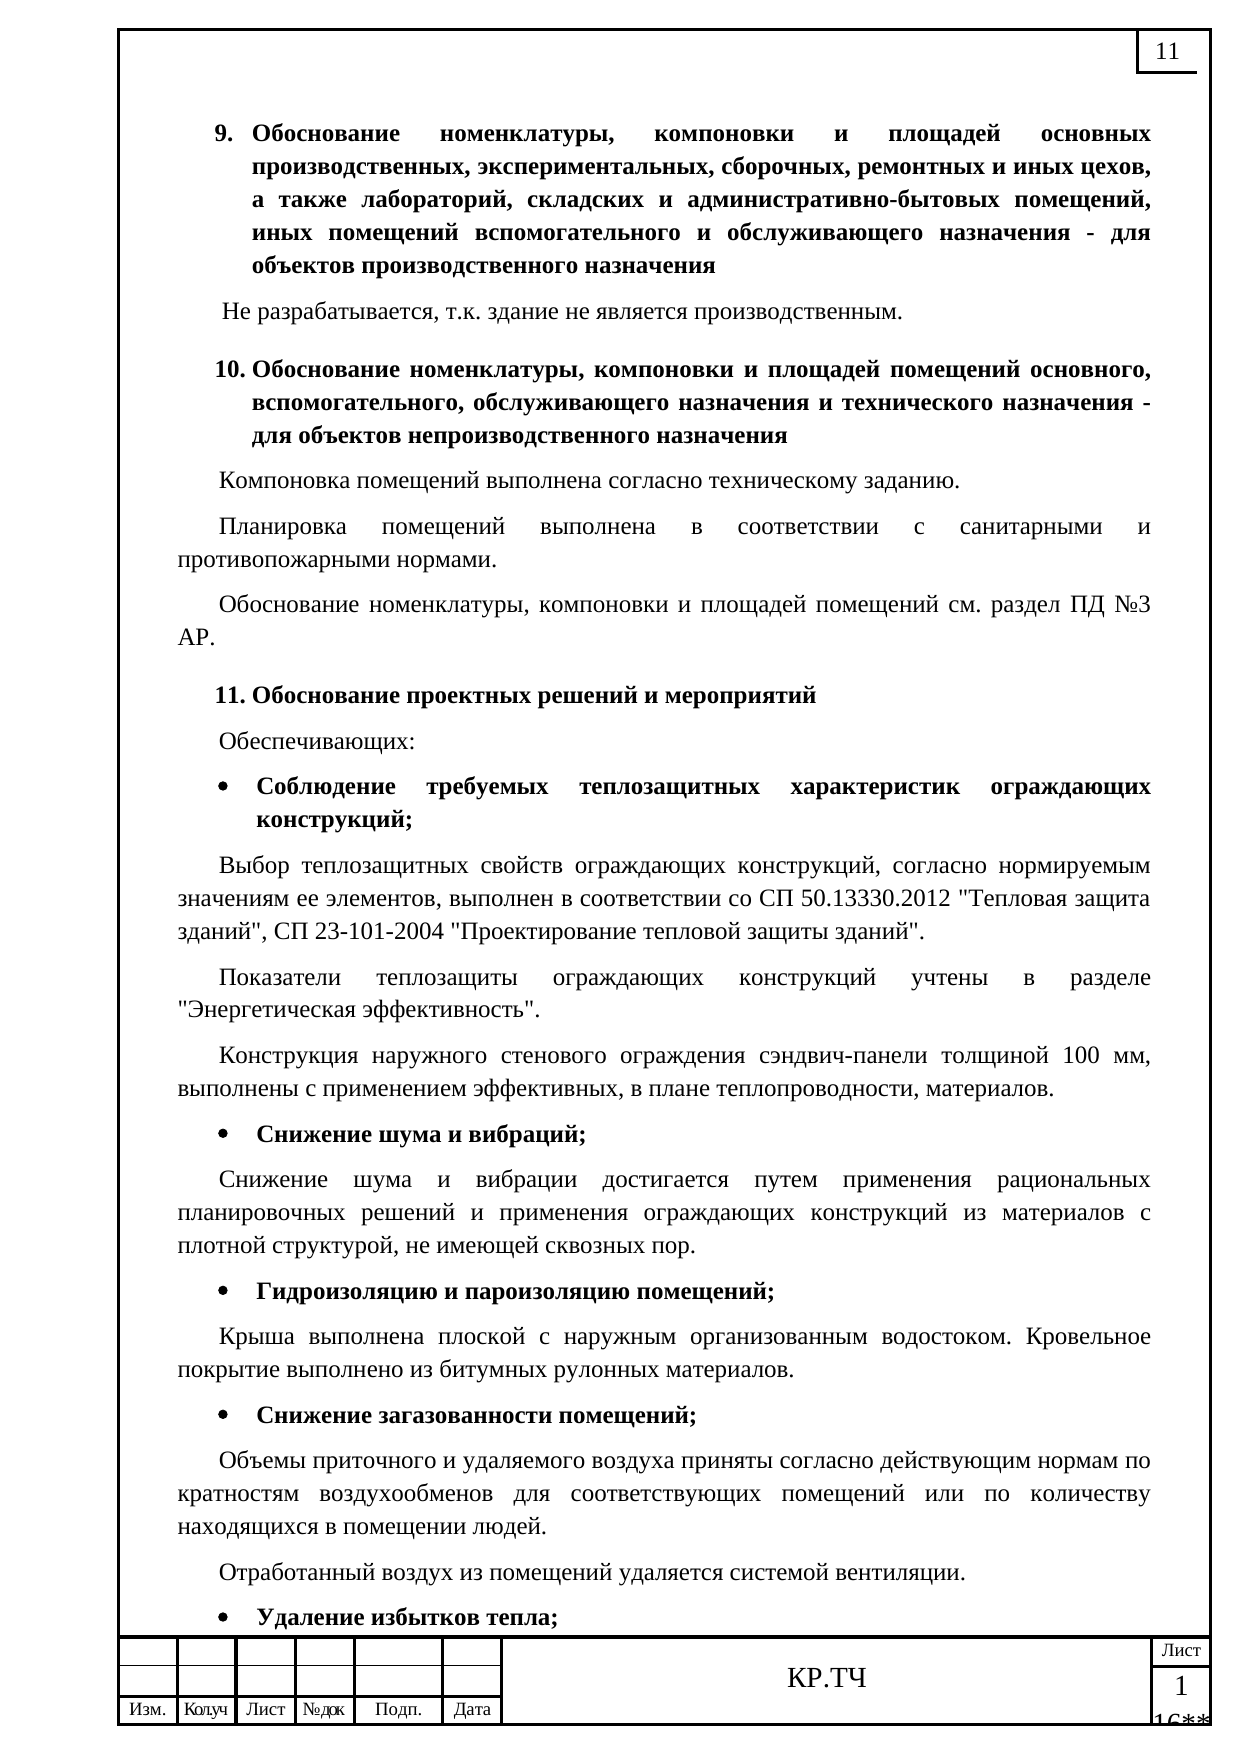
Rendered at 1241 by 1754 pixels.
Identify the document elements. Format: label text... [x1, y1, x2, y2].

text Крыша выполнена плоской с наружным организованным водостоком. Кровельное покрытие выполнено из битумных рулонных материалов. [177, 1321, 1152, 1383]
subtitle Обоснование номенклатуры, компоновки и площадей помещений основного, вспомогательного, обслуживающего назначения и технического назначения - для объектов непроизводственного назначения [214, 354, 1152, 448]
text Конструкция наружного стенового ограждения сэндвич-панели толщиной 100 мм, выполнены с применением эффективных, в плане теплопроводности, материалов. [177, 1040, 1152, 1102]
list Снижение загазованности помещений; [218, 1400, 1152, 1428]
text Отработанный воздух из помещений удаляется системой вентиляции. [177, 1557, 1152, 1586]
text Выбор теплозащитных свойств ограждающих конструкций, согласно нормируемым значениям ее элементов, выполнен в соответствии со СП 50.13330.2012 "Тепловая защита зданий", СП 23-101-2004 "Проектирование тепловой защиты зданий". [177, 850, 1152, 945]
subtitle Обоснование проектных решений и мероприятий [214, 680, 1152, 709]
text Снижение шума и вибрации достигается путем применения рациональных планировочных решений и применения ограждающих конструкций из материалов с плотной структурой, не имеющей сквозных пор. [177, 1164, 1152, 1259]
text Компоновка помещений выполнена согласно техническому заданию. [177, 465, 1152, 494]
list Снижение шума и вибраций; [218, 1119, 1152, 1147]
list Удаление избытков тепла; [218, 1602, 1152, 1631]
text Обоснование номенклатуры, компоновки и площадей помещений см. раздел ПД №3 АР. [177, 589, 1152, 651]
text Планировка помещений выполнена в соответствии с санитарными и противопожарными нормами. [177, 511, 1152, 573]
subtitle Обоснование номенклатуры, компоновки и площадей основных производственных, экспериментальных, сборочных, ремонтных и иных цехов, а также лабораторий, складских и административно-бытовых помещений, иных помещений вспомогательного и обслуживающего назначения - для объектов производственного назначения [214, 118, 1152, 279]
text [177, 1445, 1152, 1540]
text Показатели теплозащиты ограждающих конструкций учтены в разделе "Энергетическая эффективность". [177, 962, 1152, 1023]
list Гидроизоляцию и пароизоляцию помещений; [218, 1276, 1152, 1304]
list Соблюдение требуемых теплозащитных характеристик ограждающих конструкций; [218, 771, 1152, 833]
text Не разрабатывается, т.к. здание не является производственным. [177, 296, 1152, 324]
text Обеспечивающих: [177, 726, 1152, 755]
